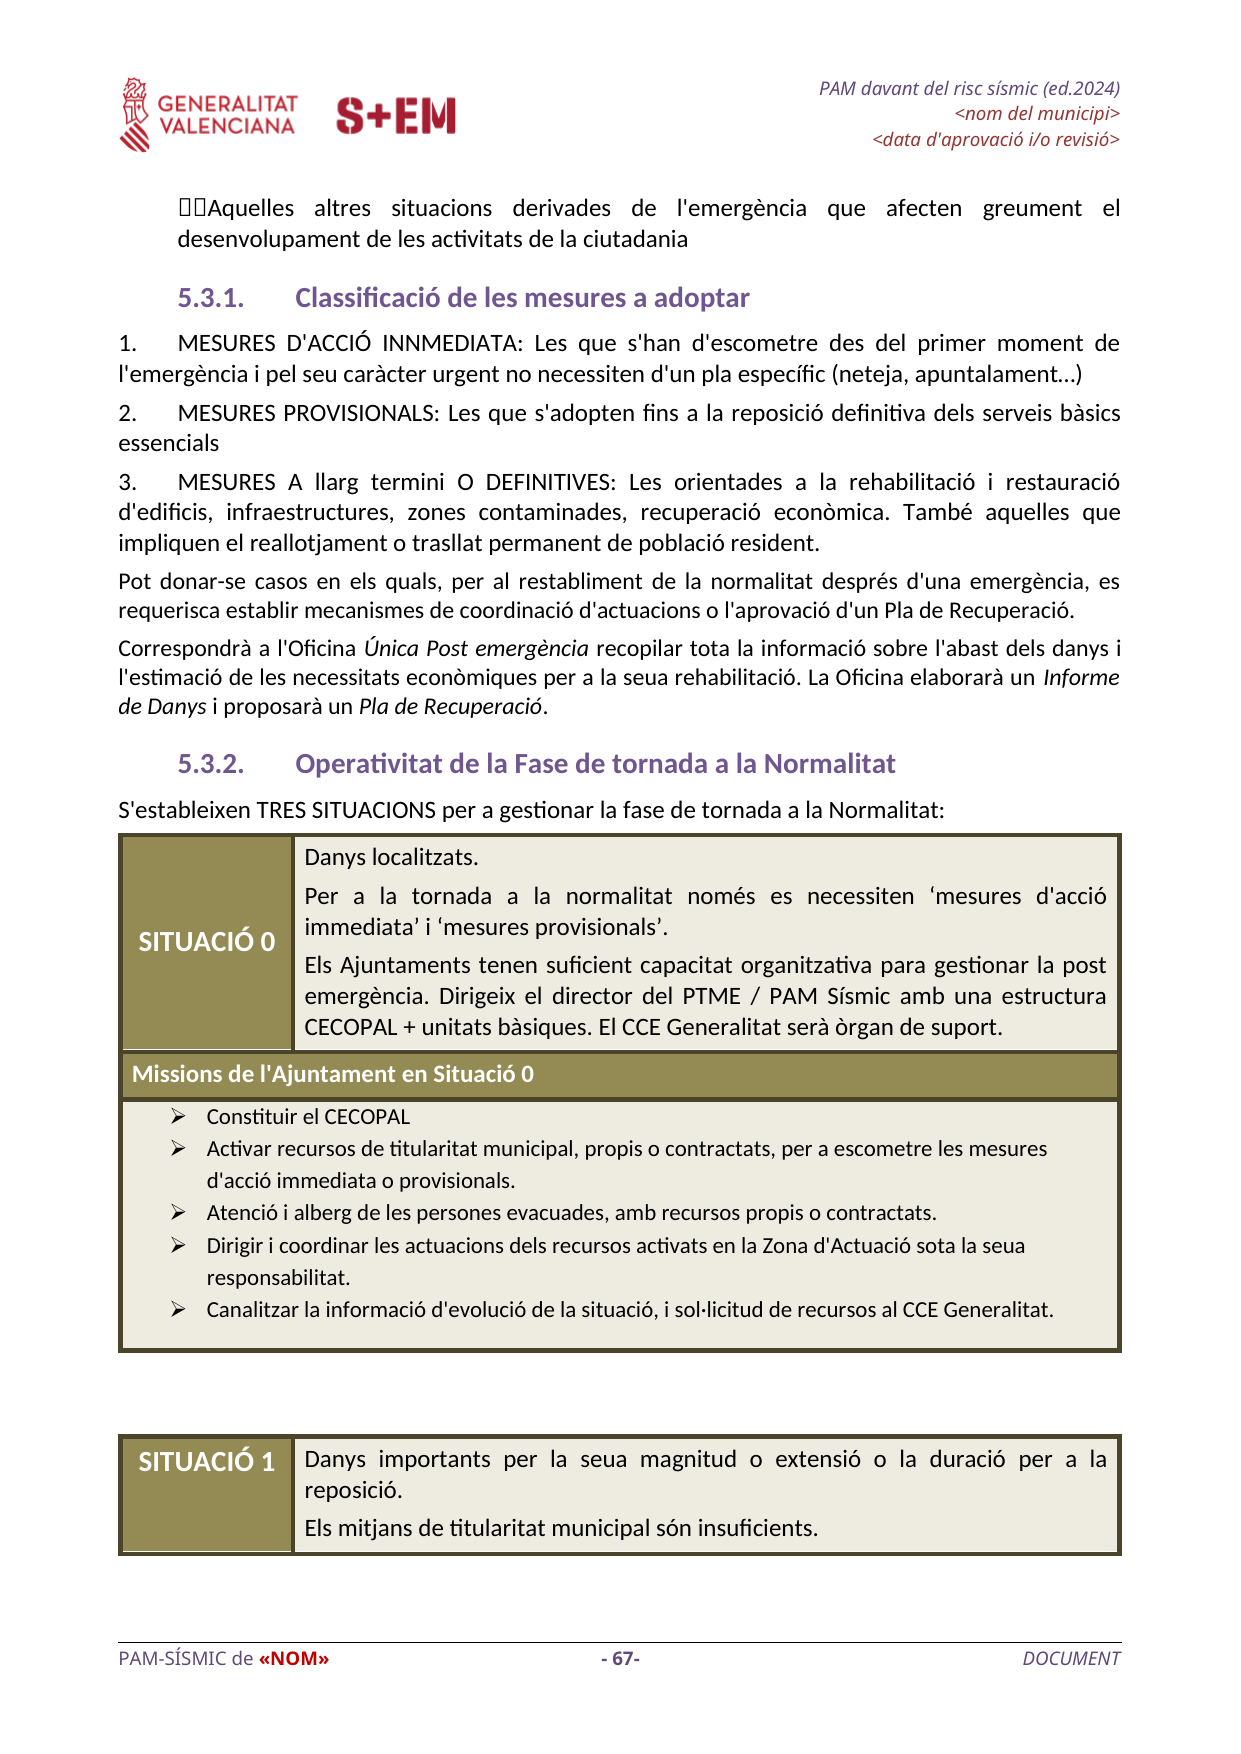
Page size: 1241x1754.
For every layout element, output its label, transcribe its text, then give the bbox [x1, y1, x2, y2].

table_cell Missions de l'Ajuntament en Situació 0 [123, 1054, 1117, 1097]
text 3. MESURES A llarg termini O DEFINITIVES: Les orientades a la rehabilitació i restauració d'edificis, infraestructures, zones contaminades, recuperació econòmica. També aquelles que impliquen el reallotjament o trasllat permanent de població resident. [118, 466, 1122, 558]
table_header SITUACIÓ 0 [123, 837, 291, 1049]
text Correspondrà a l'Oficina Única Post emergència recopilar tota la informació sobre l'abast dels danys i l'estimació de les necessitats econòmiques per a la seua rehabilitació. La Oficina elaborarà un Informe de Danys i proposarà un Pla de Recuperació. [118, 633, 1122, 721]
table_header Danys localitzats. Per a la tornada a la normalitat només es necessiten ‘mesures d'acció immediata’ i ‘mesures provisionals’. Els Ajuntaments tenen suficient capacitat organitzativa para gestionar la post emergència. Dirigeix el director del PTME / PAM Sísmic amb una estructura CECOPAL + unitats bàsiques. El CCE Generalitat serà òrgan de suport. [295, 837, 1117, 1049]
table_header SITUACIÓ 1 [123, 1439, 291, 1551]
table_cell Constituir el CECOPAL Activar recursos de titularitat municipal, propis o contractats, per a escometre les mesures d'acció immediata o provisionals. Atenció i alberg de les persones evacuades, amb recursos propis o contractats. Dirigir i coordinar les actuacions dels recursos activats en la Zona d'Actuació sota la seua responsabilitat. Canalitzar la informació d'evolució de la situació, i sol·licitud de recursos al CCE Generalitat. [123, 1102, 1117, 1348]
text Aquelles altres situacions derivades de l'emergència que afecten greument el desenvolupament de les activitats de la ciutadania [177, 189, 1122, 254]
subtitle 5.3.1. Classificació de les mesures a adoptar [177, 279, 1122, 315]
picture [118, 75, 458, 154]
text 2. MESURES PROVISIONALS: Les que s'adopten fins a la reposició definitiva dels serveis bàsics essencials [118, 397, 1122, 458]
text 1. MESURES D'ACCIÓ INNMEDIATA: Les que s'han d'escometre des del primer moment de l'emergència i pel seu caràcter urgent no necessiten d'un pla específic (neteja, apuntalament…) [118, 327, 1122, 388]
subtitle 5.3.2. Operativitat de la Fase de tornada a la Normalitat [177, 746, 1122, 781]
text Pot donar-se casos en els quals, per al restabliment de la normalitat després d'una emergència, es requerisca establir mecanismes de coordinació d'actuacions o l'aprovació d'un Pla de Recuperació. [118, 566, 1122, 624]
text S'estableixen TRES SITUACIONS per a gestionar la fase de tornada a la Normalitat: [118, 794, 1122, 824]
